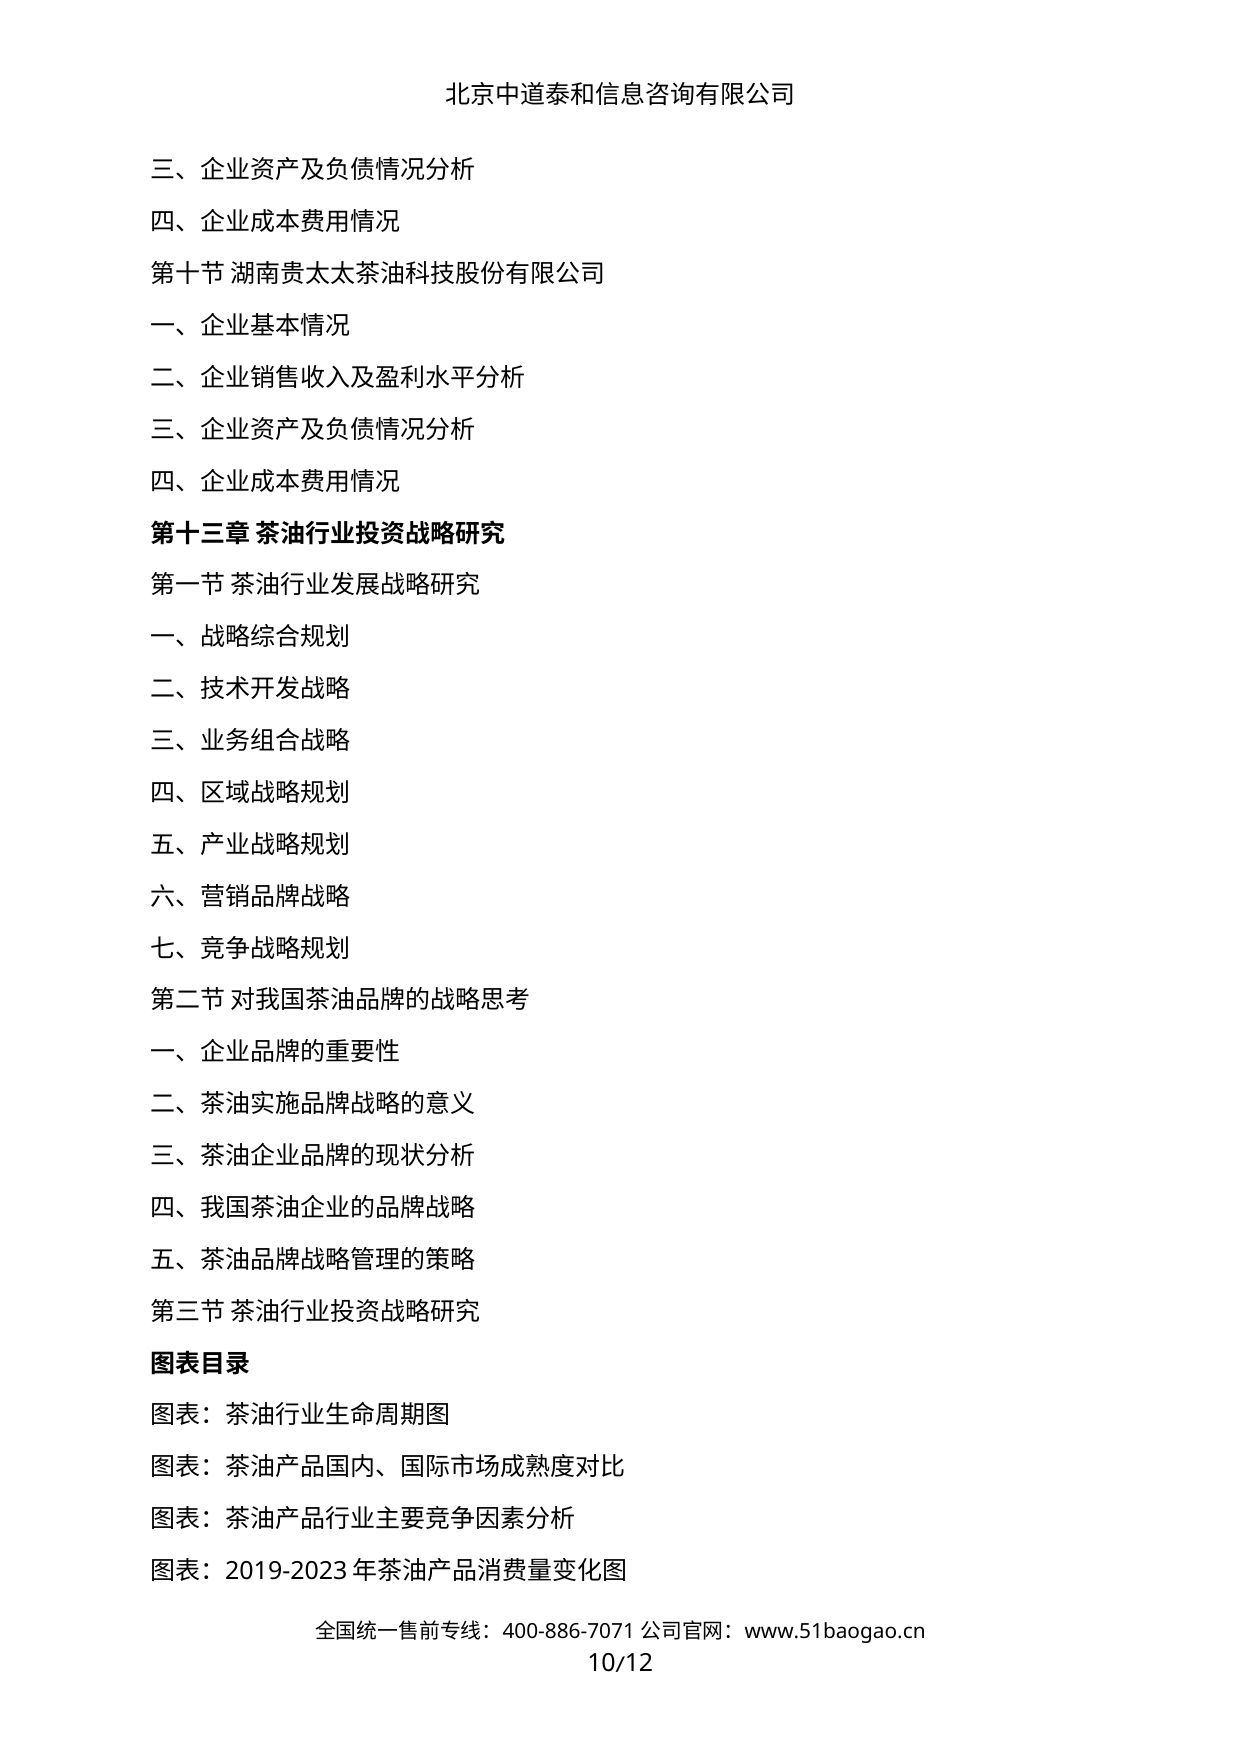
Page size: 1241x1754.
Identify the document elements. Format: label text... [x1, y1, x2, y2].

text 四、我国茶油企业的品牌战略 [150, 1187, 1090, 1224]
text 图表目录 [150, 1343, 1090, 1379]
text 第十节 湖南贵太太茶油科技股份有限公司 [150, 254, 1090, 290]
text 一、战略综合规划 [150, 617, 1090, 653]
text 一、企业基本情况 [150, 306, 1090, 342]
text 第十三章 茶油行业投资战略研究 [150, 513, 1090, 549]
text 四、区域战略规划 [150, 772, 1090, 809]
text 二、技术开发战略 [150, 669, 1090, 705]
text 三、企业资产及负债情况分析 [150, 150, 1090, 186]
text 三、企业资产及负债情况分析 [150, 409, 1090, 446]
text 图表：2019-2023年茶油产品消费量变化图 [150, 1551, 1090, 1587]
text 五、茶油品牌战略管理的策略 [150, 1239, 1090, 1276]
text 七、竞争战略规划 [150, 928, 1090, 964]
text 图表：茶油产品国内、国际市场成熟度对比 [150, 1447, 1090, 1483]
text 四、企业成本费用情况 [150, 461, 1090, 497]
text 三、业务组合战略 [150, 721, 1090, 757]
text 一、企业品牌的重要性 [150, 1032, 1090, 1068]
text 第一节 茶油行业发展战略研究 [150, 565, 1090, 601]
text 第三节 茶油行业投资战略研究 [150, 1291, 1090, 1327]
text 三、茶油企业品牌的现状分析 [150, 1136, 1090, 1172]
text 图表：茶油行业生命周期图 [150, 1395, 1090, 1431]
text 四、企业成本费用情况 [150, 202, 1090, 238]
text 第二节 对我国茶油品牌的战略思考 [150, 980, 1090, 1016]
text 图表：茶油产品行业主要竞争因素分析 [150, 1499, 1090, 1535]
text 六、营销品牌战略 [150, 876, 1090, 912]
text 二、企业销售收入及盈利水平分析 [150, 357, 1090, 394]
text 五、产业战略规划 [150, 824, 1090, 861]
text 二、茶油实施品牌战略的意义 [150, 1084, 1090, 1120]
